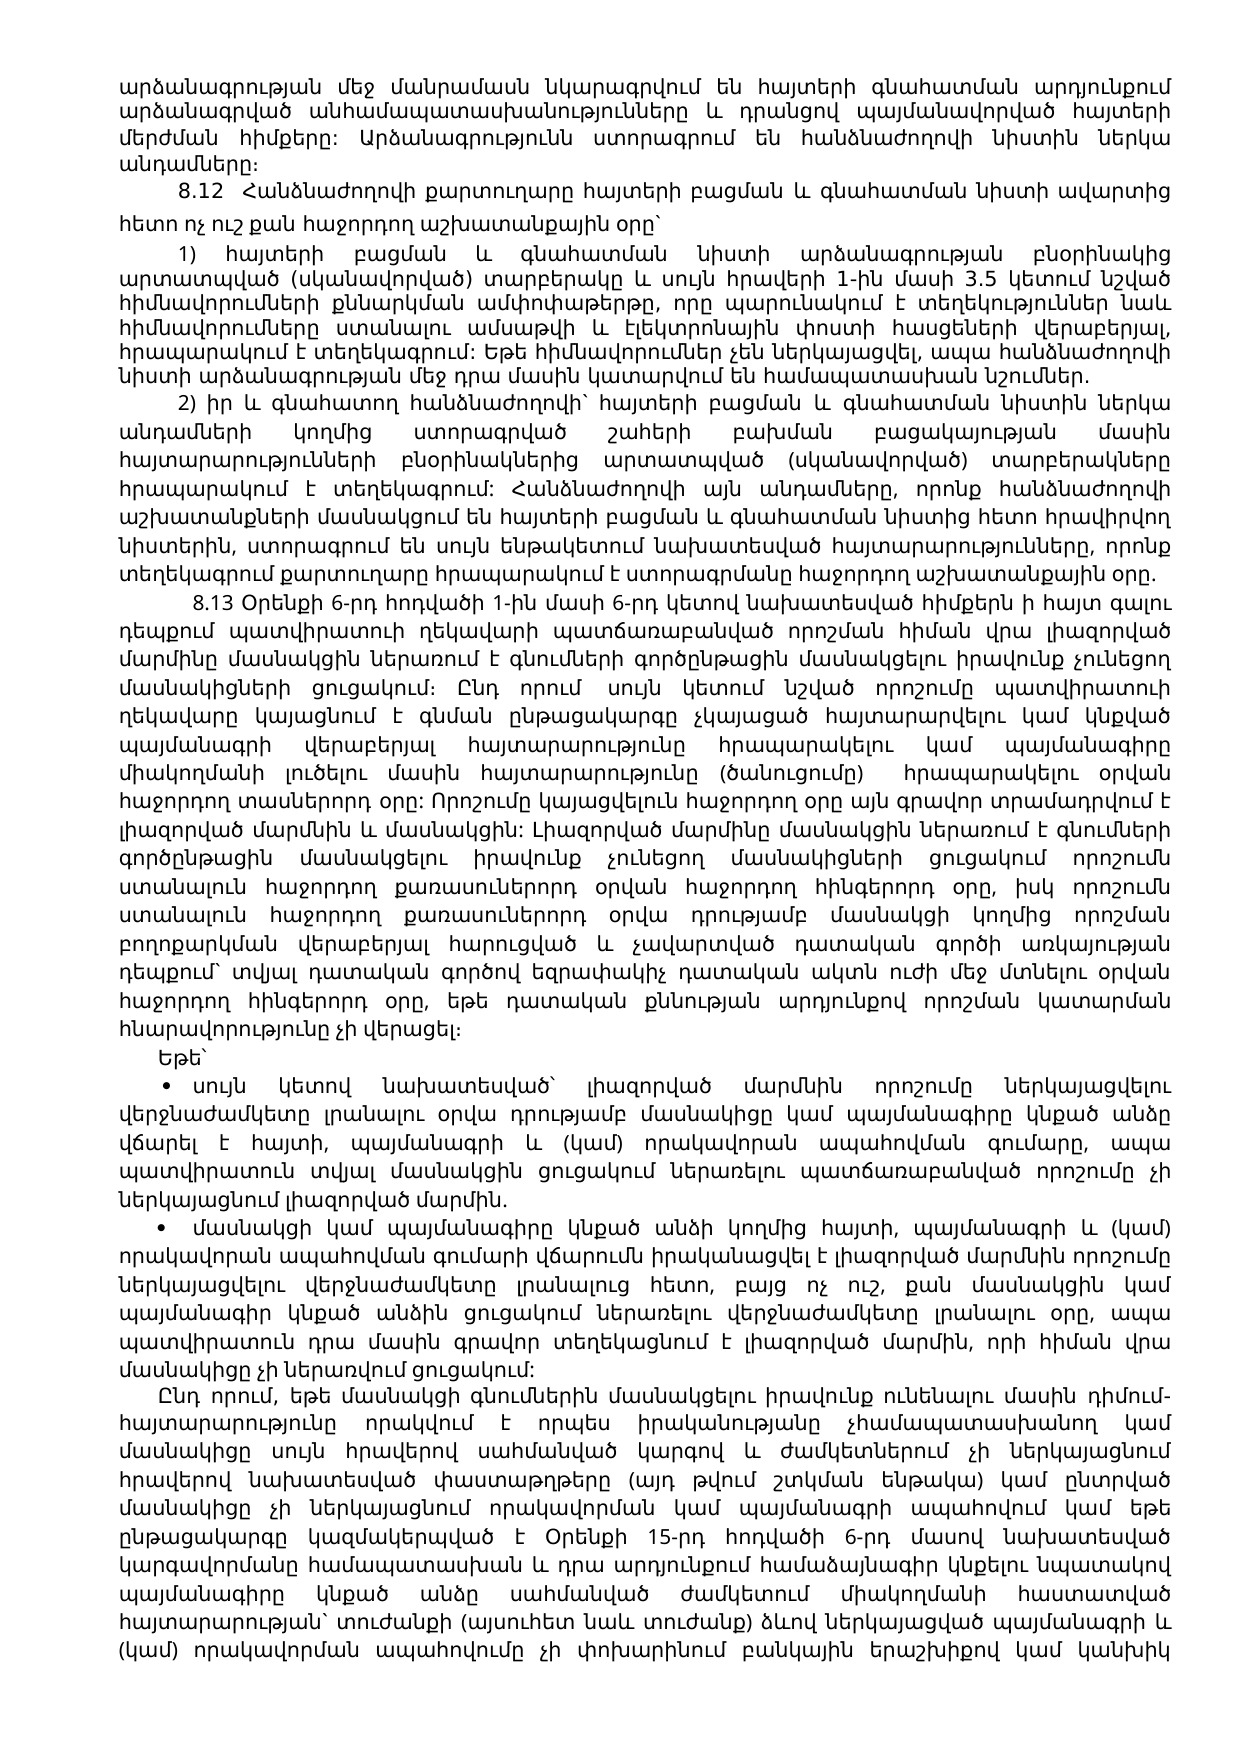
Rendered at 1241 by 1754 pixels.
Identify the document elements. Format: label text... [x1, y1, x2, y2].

list սույն կետով նախատեսված՝ լիազորված մարմնին որոշումը ներկայացվելու վերջնաժամկետը լրանալու օրվա դրությամբ մասնակիցը կամ պայմանագիրը կնքած անձը վճարել է հայտի, պայմանագրի և (կամ) որակավորան ապահովման գումարը, ապա պատվիրատուն տվյալ մասնակցին ցուցակում ներառելու պատճառաբանված որոշումը չի ներկայացնում լիազորված մարմին. [118, 1071, 1171, 1213]
text 2) իր և գնահատող հանձնաժողովի` հայտերի բացման և գնահատման նիստին ներկա անդամների կողմից ստորագրված շահերի բախման բացակայության մասին հայտարարությունների բնօրինակներից արտատպված (սկանավորված) տարբերակները հրապարակում է տեղեկագրում: Հանձնաժողովի այն անդամները, որոնք հանձնաժողովի աշխատանքների մասնակցում են հայտերի բացման և գնահատման նիստից հետո հրավիրվող նիստերին, ստորագրում են սույն ենթակետում նախատեսված հայտարարությունները, որոնք տեղեկագրում քարտուղարը հրապարակում է ստորագրմանը հաջորդող աշխատանքային օրը. [118, 388, 1171, 588]
text Եթե՝ [118, 1043, 1171, 1071]
text 1) հայտերի բացման և գնահատման նիստի արձանագրության բնօրինակից արտատպված (սկանավորված) տարբերակը և սույն հրավերի 1-ին մասի 3.5 կետում նշված հիմնավորումների քննարկման ամփոփաթերթը, որը պարունակում է տեղեկություններ նաև հիմնավորումները ստանալու ամսաթվի և էլեկտրոնային փոստի հասցեների վերաբերյալ, հրապարակում է տեղեկագրում: Եթե հիմնավորումներ չեն ներկայացվել, ապա հանձնաժողովի նիստի արձանագրության մեջ դրա մասին կատարվում են համապատասխան նշումներ. [118, 239, 1171, 388]
list մասնակցի կամ պայմանագիրը կնքած անձի կողմից հայտի, պայմանագրի և (կամ) որակավորան ապահովման գումարի վճարումն իրականացվել է լիազորված մարմնին որոշումը ներկայացվելու վերջնաժամկետը լրանալուց հետո, բայց ոչ ուշ, քան մասնակցին կամ պայմանագիր կնքած անձին ցուցակում ներառելու վերջնաժամկետը լրանալու օրը, ապա պատվիրատուն դրա մասին գրավոր տեղեկացնում է լիազորված մարմին, որի հիման վրա մասնակիցը չի ներառվում ցուցակում: [118, 1213, 1171, 1384]
text 8.12 Հանձնաժողովի քարտուղարը հայտերի բացման և գնահատման նիստի ավարտից հետո ոչ ուշ քան հաջորդող աշխատանքային օրը` [118, 176, 1171, 239]
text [118, 1384, 1171, 1664]
text 8.13 Օրենքի 6-րդ հոդվածի 1-ին մասի 6-րդ կետով նախատեսված հիմքերն ի հայտ գալու դեպքում պատվիրատուի ղեկավարի պատճառաբանված որոշման հիման վրա լիազորված մարմինը մասնակցին ներառում է գնումների գործընթացին մասնակցելու իրավունք չունեցող մասնակիցների ցուցակում։ Ընդ որում սույն կետում նշված որոշումը պատվիրատուի ղեկավարը կայացնում է գնման ընթացակարգը չկայացած հայտարարվելու կամ կնքված պայմանագրի վերաբերյալ հայտարարությունը հրապարակելու կամ պայմանագիրը միակողմանի լուծելու մասին հայտարարությունը (ծանուցումը) հրապարակելու օրվան հաջորդող տասներորդ օրը: Որոշումը կայացվելուն հաջորդող օրը այն գրավոր տրամադրվում է լիազորված մարմնին և մասնակցին: Լիազորված մարմինը մասնակցին ներառում է գնումների գործընթացին մասնակցելու իրավունք չունեցող մասնակիցների ցուցակում որոշումն ստանալուն հաջորդող քառասուներորդ օրվան հաջորդող հինգերորդ օրը, իսկ որոշումն ստանալուն հաջորդող քառասուներորդ օրվա դրությամբ մասնակցի կողմից որոշման բողոքարկման վերաբերյալ հարուցված և չավարտված դատական գործի առկայության դեպքում` տվյալ դատական գործով եզրափակիչ դատական ակտն ուժի մեջ մտնելու օրվան հաջորդող հինգերորդ օրը, եթե դատական քննության արդյունքով որոշման կատարման հնարավորությունը չի վերացել։ [118, 588, 1171, 1043]
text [118, 75, 1171, 176]
